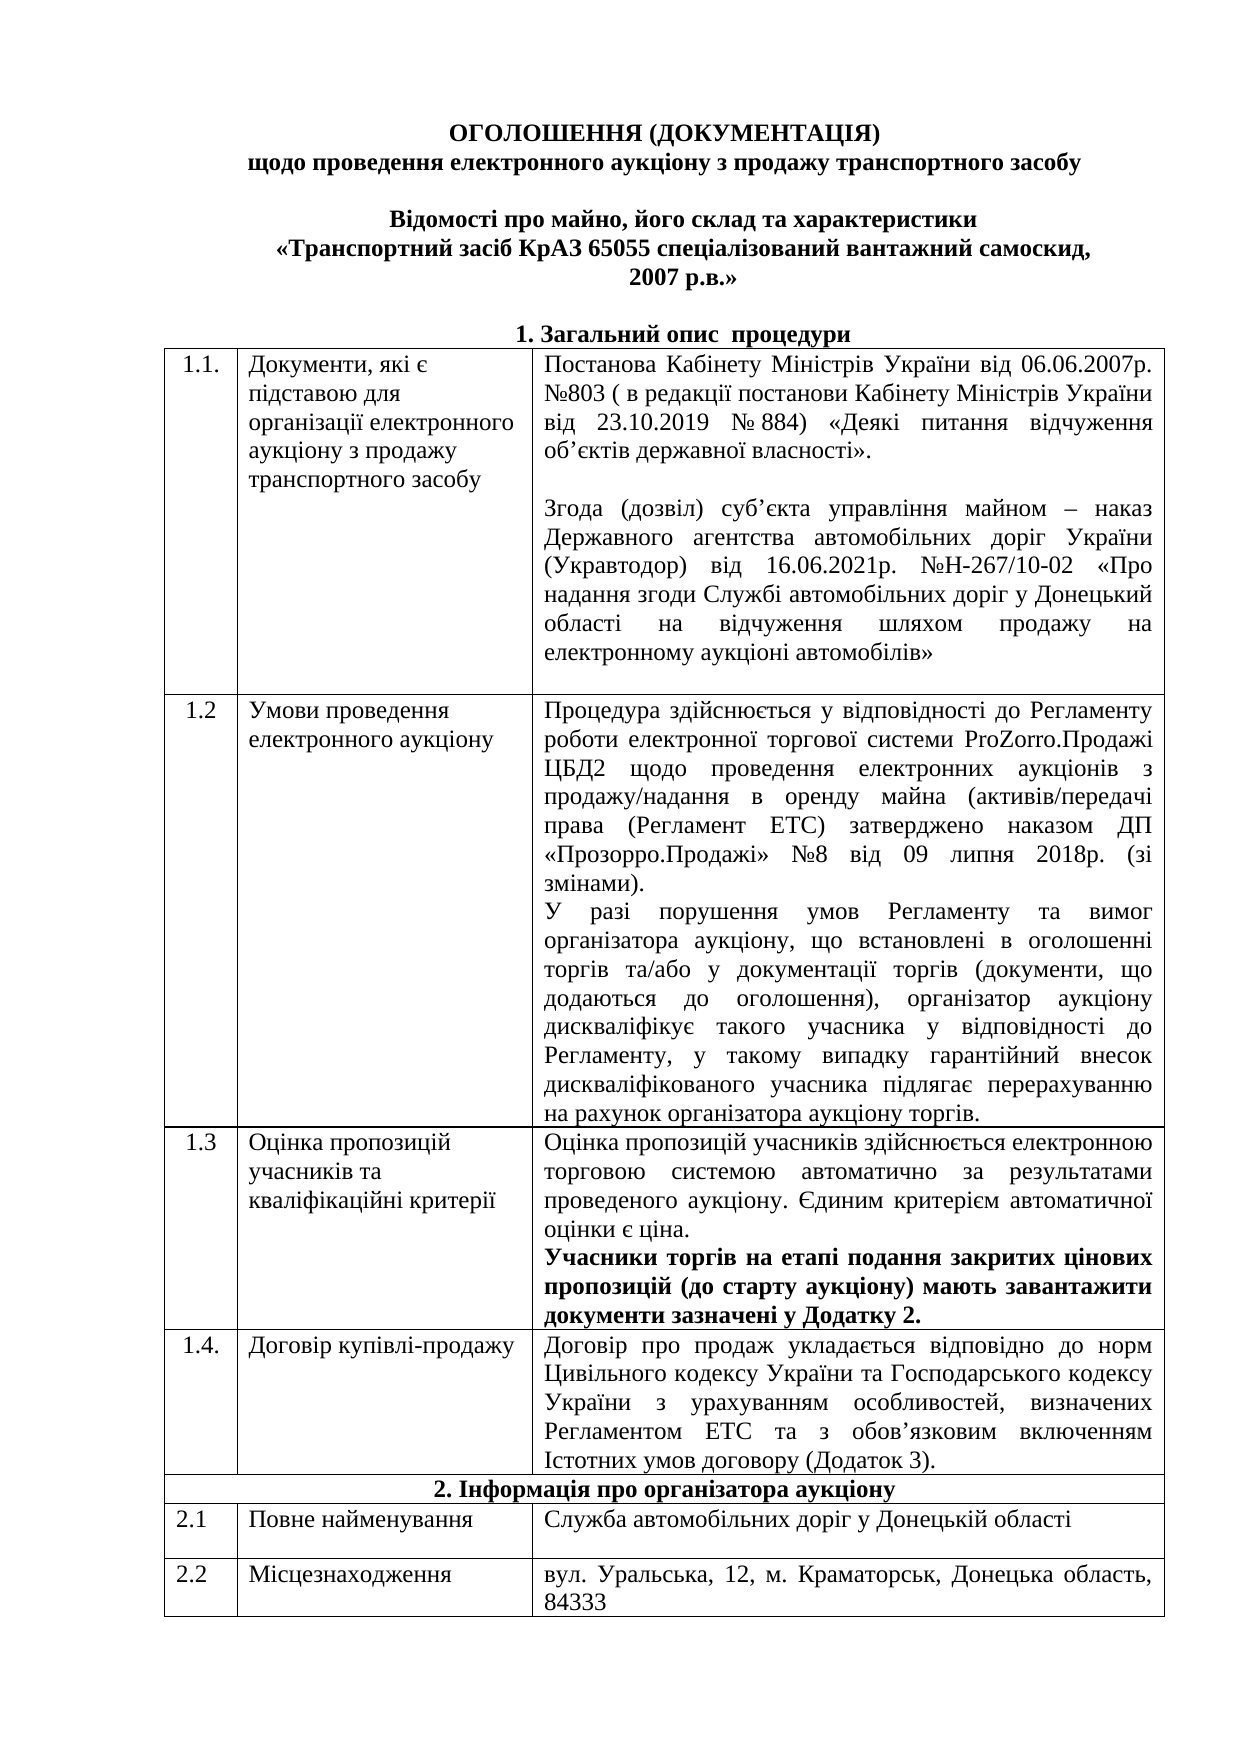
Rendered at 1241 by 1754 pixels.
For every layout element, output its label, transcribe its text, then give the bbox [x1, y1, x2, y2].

table_header Документи, які є підставою для організації електронного аукціону з продажу транспортного засобу [238, 349, 532, 694]
text Оголошення (документація) [177, 118, 1152, 147]
table_cell Оцінка пропозицій учасників та кваліфікаційні критерії [238, 1128, 532, 1329]
table_cell Служба автомобільних доріг у Донецькій області [533, 1504, 1164, 1558]
table_cell 1.2 [165, 695, 237, 1126]
table_cell 2.1 [165, 1504, 237, 1558]
table_cell Повне найменування [238, 1504, 532, 1558]
text 2007 р.в.» [215, 262, 1152, 291]
table_cell 1.4. [165, 1330, 237, 1473]
table_cell вул. Уральська, 12, м. Краматорськ, Донецька область, 84333 [533, 1559, 1164, 1616]
table_cell Договір купівлі-продажу [238, 1330, 532, 1473]
table_cell Процедура здійснюється у відповідності до Регламенту роботи електронної торгової системи ProZorro.Продажі ЦБД2 щодо проведення електронних аукціонів з продажу/надання в оренду майна (активів/передачі права (Регламент ЕТС) затверджено наказом ДП «Прозорро.Продажі» №8 від 09 липня 2018р. (зі змінами). У разі порушення умов Регламенту та вимог організатора аукціону, що встановлені в оголошенні торгів та/або у документації торгів (документи, що додаються до оголошення), організатор аукціону дискваліфікує такого учасника у відповідності до Регламенту, у такому випадку гарантійний внесок дискваліфікованого учасника підлягає перерахуванню на рахунок організатора аукціону торгів. [533, 695, 1164, 1126]
table_cell 1.3 [165, 1128, 237, 1329]
table_cell Умови проведення електронного аукціону [238, 695, 532, 1126]
table_cell Договір про продаж укладається відповідно до норм Цивільного кодексу України та Господарського кодексу України з урахуванням особливостей, визначених Регламентом ЕТС та з обов’язковим включенням Істотних умов договору (Додаток 3). [533, 1330, 1164, 1473]
table_header Постанова Кабінету Міністрів України від 06.06.2007р. №803 ( в редакції постанови Кабінету Міністрів України від 23.10.2019 № 884) «Деякі питання відчуження об’єктів державної власності». Згода (дозвіл) суб’єкта управління майном – наказ Державного агентства автомобільних доріг України (Укравтодор) від 16.06.2021р. №Н-267/10-02 «Про надання згоди Службі автомобільних доріг у Донецький області на відчуження шляхом продажу на електронному аукціоні автомобілів» [533, 349, 1164, 694]
table_cell Місцезнаходження [238, 1559, 532, 1616]
text «Транспортний засіб КрАЗ 65055 спеціалізований вантажний самоскид, [215, 233, 1152, 262]
text щодо проведення електронного аукціону з продажу транспортного засобу [177, 147, 1152, 176]
text Відомості про майно, його склад та характеристики [215, 204, 1152, 233]
text 1. Загальний опис процедури [215, 319, 1152, 348]
table_cell 2.2 [165, 1559, 237, 1616]
table_cell Оцінка пропозицій учасників здійснюється електронною торговою системою автоматично за результатами проведеного аукціону. Єдиним критерієм автоматичної оцінки є ціна. Учасники торгів на етапі подання закритих цінових пропозицій (до старту аукціону) мають завантажити документи зазначені у Додатку 2. [533, 1128, 1164, 1329]
table_cell 2. Інформація про організатора аукціону [165, 1475, 1164, 1503]
table_header 1.1. [165, 349, 237, 694]
